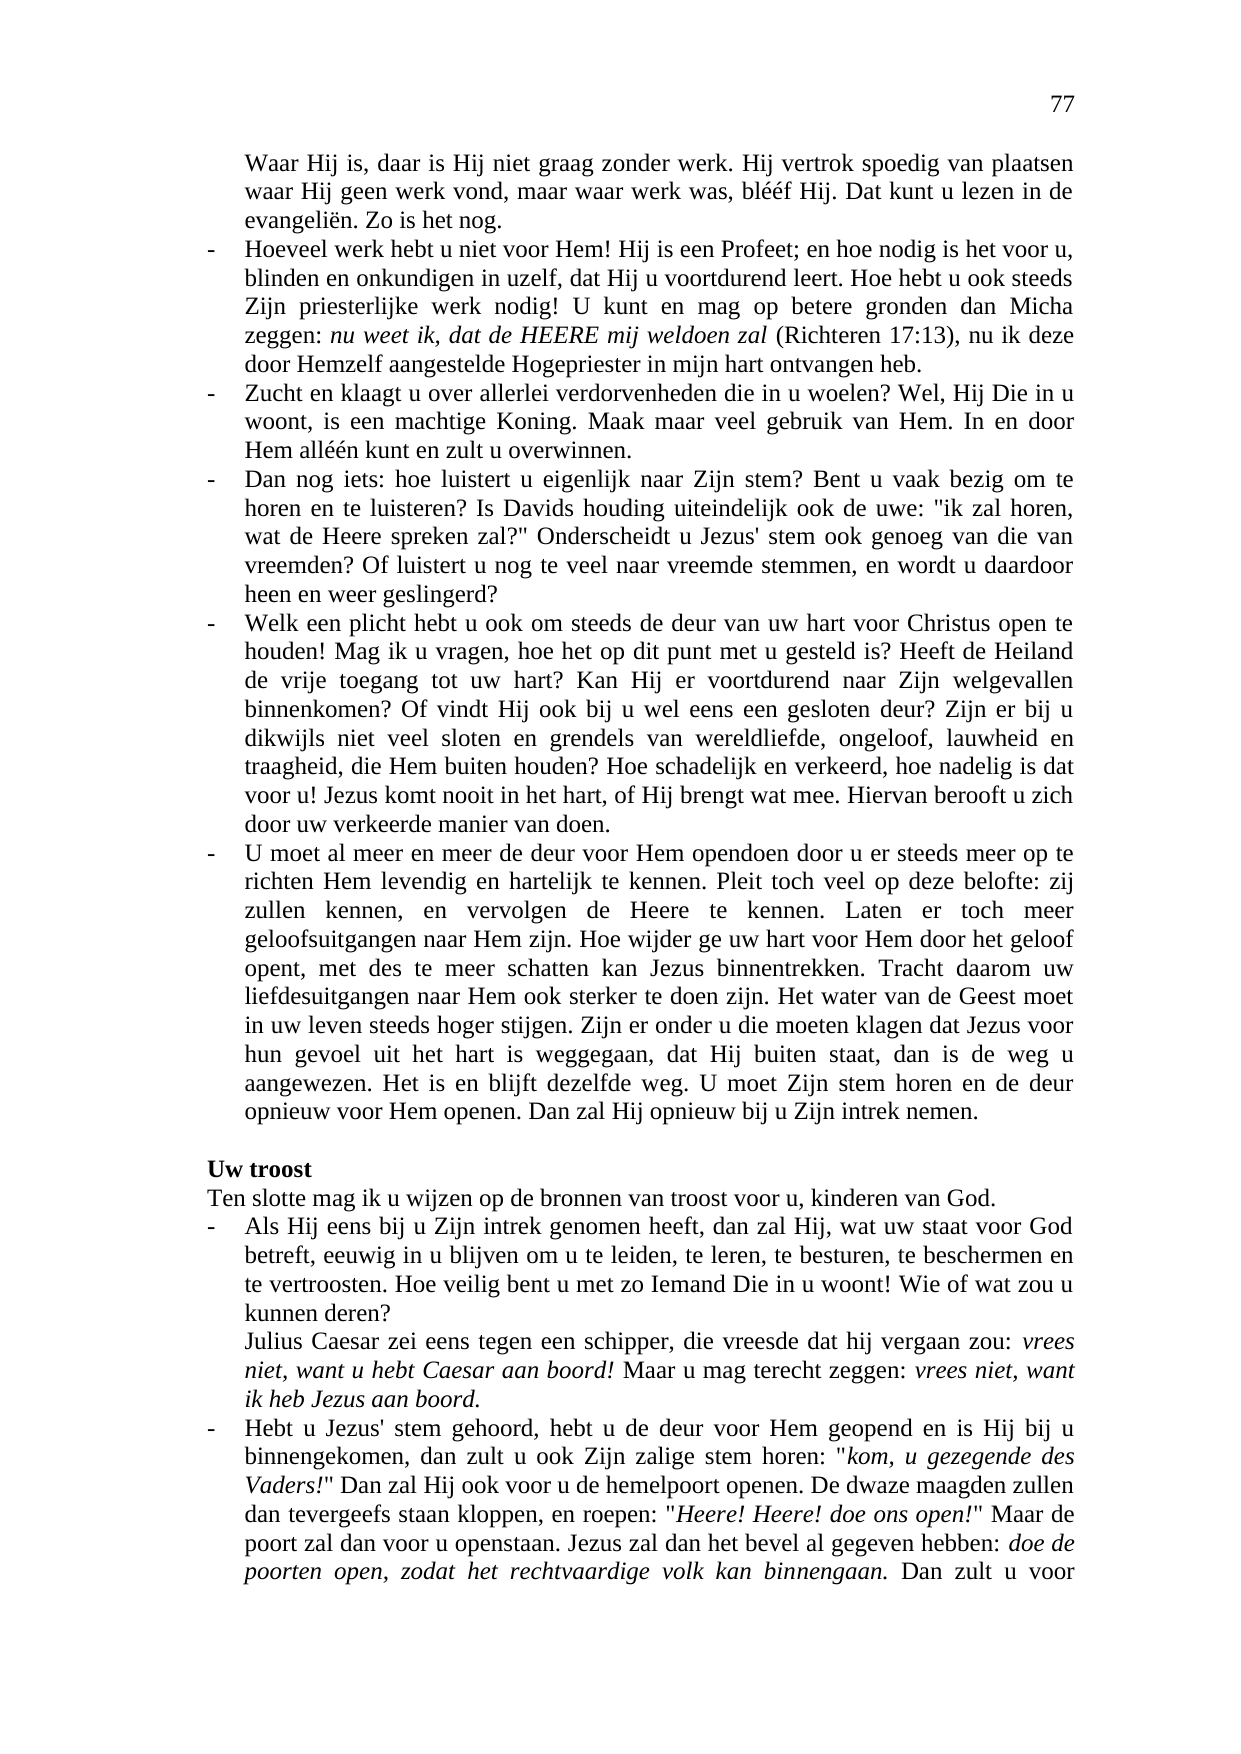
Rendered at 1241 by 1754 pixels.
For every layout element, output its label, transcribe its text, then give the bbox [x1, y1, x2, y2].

subtitle Uw troost [207, 1154, 1075, 1183]
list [207, 148, 1075, 234]
text Ten slotte mag ik u wijzen op de bronnen van troost voor u, kinderen van God. [207, 1183, 1075, 1211]
list Als Hij eens bij u Zijn intrek genomen heeft, dan zal Hij, wat uw staat voor God betreft, eeuwig in u blijven om u te leiden, te leren, te besturen, te beschermen en te vertroosten. Hoe veilig bent u met zo Iemand Die in u woont! Wie of wat zou u kunnen deren? [207, 1211, 1075, 1326]
list Zucht en klaagt u over allerlei verdorvenheden die in u woelen? Wel, Hij Die in u woont, is een machtige Koning. Maak maar veel gebruik van Hem. In en door Hem alléén kunt en zult u overwinnen. [207, 378, 1075, 464]
list Hoeveel werk hebt u niet voor Hem! Hij is een Profeet; en hoe nodig is het voor u, blinden en onkundigen in uzelf, dat Hij u voortdurend leert. Hoe hebt u ook steeds Zijn priesterlijke werk nodig! U kunt en mag op betere gronden dan Micha zeggen: nu weet ik, dat de HEERE mij weldoen zal (Richteren 17:13), nu ik deze door Hemzelf aangestelde Hogepriester in mijn hart ontvangen heb. [207, 234, 1075, 378]
text Julius Caesar zei eens tegen een schipper, die vreesde dat hij vergaan zou: vrees niet, want u hebt Caesar aan boord! Maar u mag terecht zeggen: vrees niet, want ik heb Jezus aan boord. [244, 1326, 1075, 1413]
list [207, 1413, 1075, 1585]
list U moet al meer en meer de deur voor Hem opendoen door u er steeds meer op te richten Hem levendig en hartelijk te kennen. Pleit toch veel op deze belofte: zij zullen kennen, en vervolgen de Heere te kennen. Laten er toch meer geloofsuitgangen naar Hem zijn. Hoe wijder ge uw hart voor Hem door het geloof opent, met des te meer schatten kan Jezus binnentrekken. Tracht daarom uw liefdesuitgangen naar Hem ook sterker te doen zijn. Het water van de Geest moet in uw leven steeds hoger stijgen. Zijn er onder u die moeten klagen dat Jezus voor hun gevoel uit het hart is weggegaan, dat Hij buiten staat, dan is de weg u aangewezen. Het is en blijft dezelfde weg. U moet Zijn stem horen en de deur opnieuw voor Hem openen. Dan zal Hij opnieuw bij u Zijn intrek nemen. [207, 838, 1075, 1125]
list Dan nog iets: hoe luistert u eigenlijk naar Zijn stem? Bent u vaak bezig om te horen en te luisteren? Is Davids houding uiteindelijk ook de uwe: "ik zal horen, wat de Heere spreken zal?" Onderscheidt u Jezus' stem ook genoeg van die van vreemden? Of luistert u nog te veel naar vreemde stemmen, en wordt u daardoor heen en weer geslingerd? [207, 464, 1075, 608]
list Welk een plicht hebt u ook om steeds de deur van uw hart voor Christus open te houden! Mag ik u vragen, hoe het op dit punt met u gesteld is? Heeft de Heiland de vrije toegang tot uw hart? Kan Hij er voortdurend naar Zijn welgevallen binnenkomen? Of vindt Hij ook bij u wel eens een gesloten deur? Zijn er bij u dikwijls niet veel sloten en grendels van wereldliefde, ongeloof, lauwheid en traagheid, die Hem buiten houden? Hoe schadelijk en verkeerd, hoe nadelig is dat voor u! Jezus komt nooit in het hart, of Hij brengt wat mee. Hiervan berooft u zich door uw verkeerde manier van doen. [207, 608, 1075, 838]
